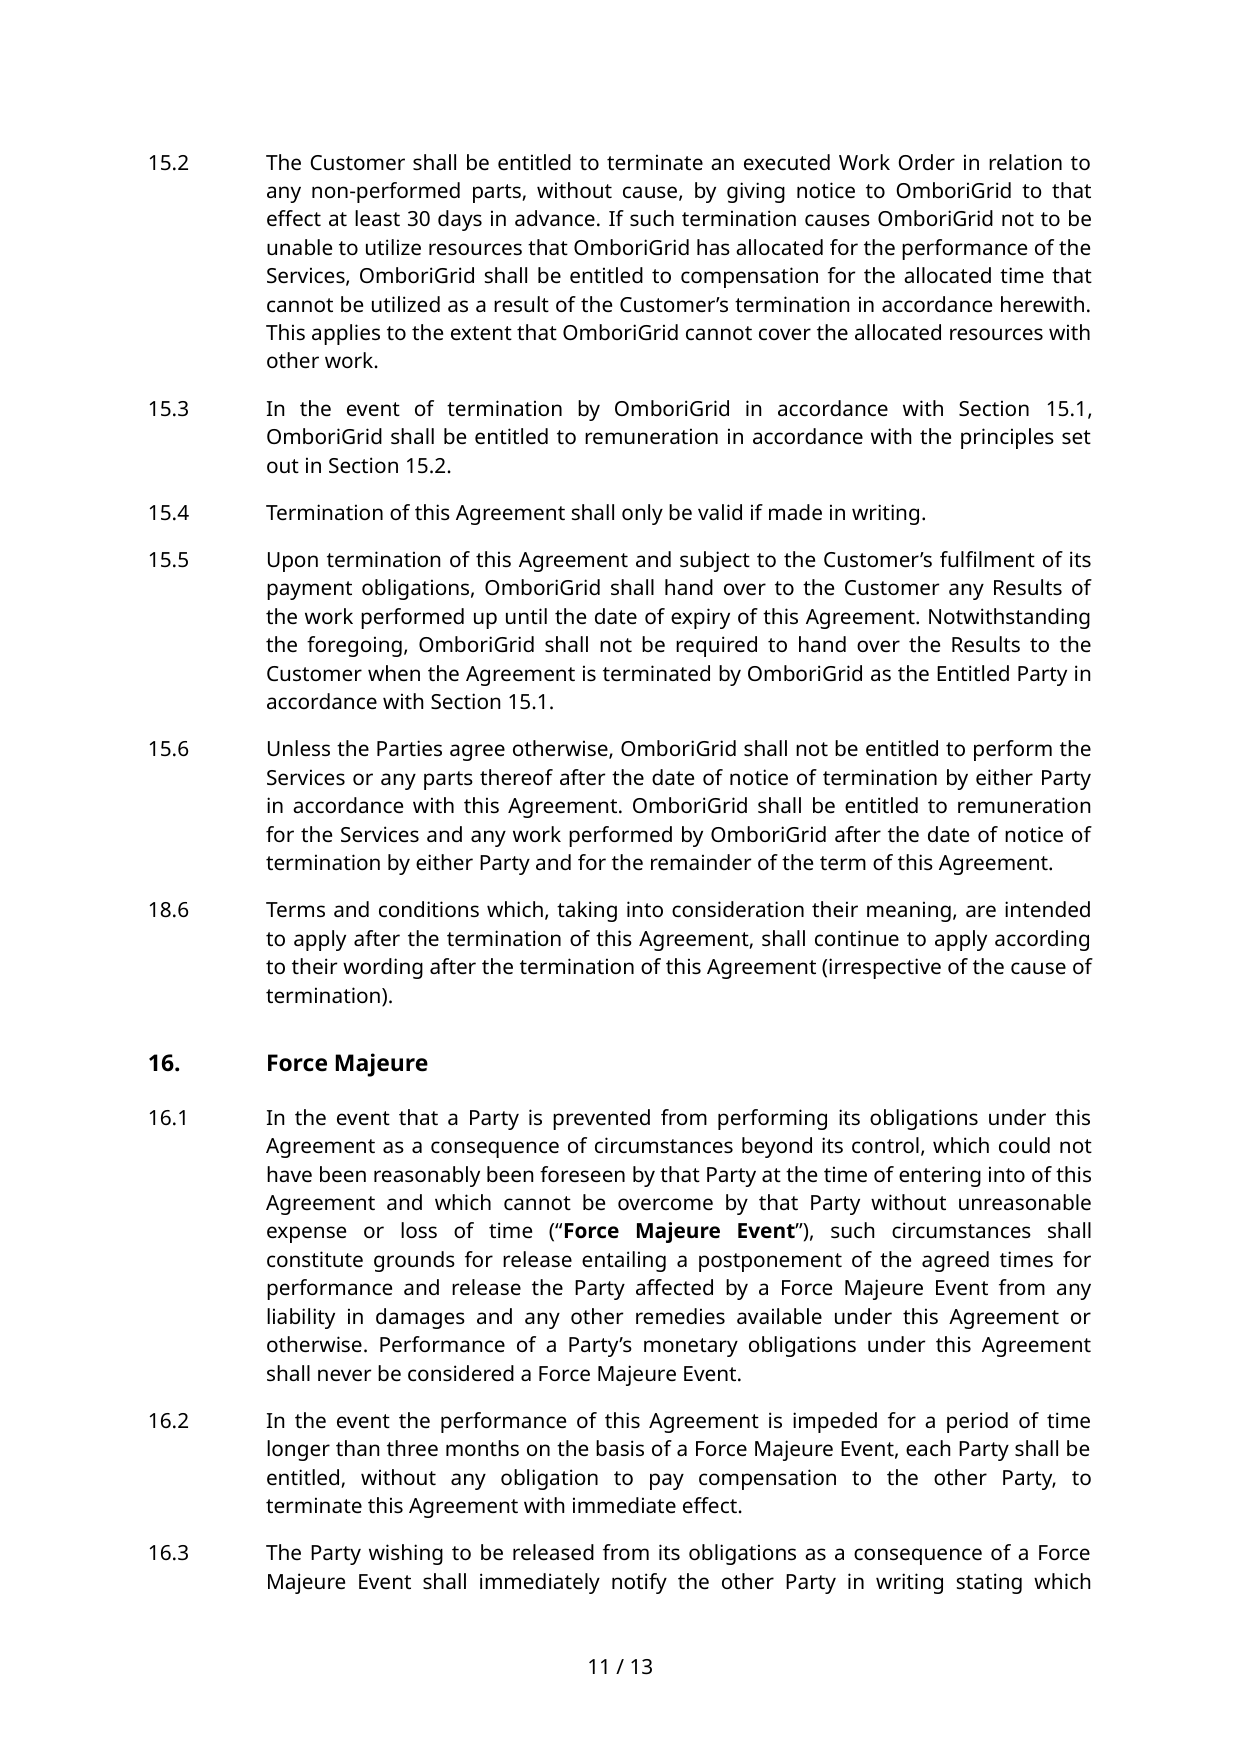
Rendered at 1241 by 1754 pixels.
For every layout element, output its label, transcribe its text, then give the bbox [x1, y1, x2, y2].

subtitle In the event that a Party is prevented from performing its obligations under this Agreement as a consequence of circumstances beyond its control, which could not have been reasonably been foreseen by that Party at the time of entering into of this Agreement and which cannot be overcome by that Party without unreasonable expense or loss of time (“Force Majeure Event”), such circumstances shall constitute grounds for release entailing a postponement of the agreed times for performance and release the Party affected by a Force Majeure Event from any liability in damages and any other remedies available under this Agreement or otherwise. Performance of a Party’s monetary obligations under this Agreement shall never be considered a Force Majeure Event. [148, 1103, 1093, 1387]
subtitle In the event the performance of this Agreement is impeded for a period of time longer than three months on the basis of a Force Majeure Event, each Party shall be entitled, without any obligation to pay compensation to the other Party, to terminate this Agreement with immediate effect. [148, 1406, 1093, 1520]
text 18.6 Terms and conditions which, taking into consideration their meaning, are intended to apply after the termination of this Agreement, shall continue to apply according to their wording after the termination of this Agreement (irrespective of the cause of termination). [148, 895, 1093, 1009]
subtitle The Customer shall be entitled to terminate an executed Work Order in relation to any non-performed parts, without cause, by giving notice to OmboriGrid to that effect at least 30 days in advance. If such termination causes OmboriGrid not to be unable to utilize resources that OmboriGrid has allocated for the performance of the Services, OmboriGrid shall be entitled to compensation for the allocated time that cannot be utilized as a result of the Customer’s termination in accordance herewith. This applies to the extent that OmboriGrid cannot cover the allocated resources with other work. [148, 148, 1093, 375]
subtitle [148, 1538, 1093, 1595]
subtitle Unless the Parties agree otherwise, OmboriGrid shall not be entitled to perform the Services or any parts thereof after the date of notice of termination by either Party in accordance with this Agreement. OmboriGrid shall be entitled to remuneration for the Services and any work performed by OmboriGrid after the date of notice of termination by either Party and for the remainder of the term of this Agreement. [148, 734, 1093, 877]
subtitle Upon termination of this Agreement and subject to the Customer’s fulfilment of its payment obligations, OmboriGrid shall hand over to the Customer any Results of the work performed up until the date of expiry of this Agreement. Notwithstanding the foregoing, OmboriGrid shall not be required to hand over the Results to the Customer when the Agreement is terminated by OmboriGrid as the Entitled Party in accordance with Section 15.1. [148, 545, 1093, 716]
subtitle Termination of this Agreement shall only be valid if made in writing. [148, 498, 1093, 526]
subtitle Force Majeure [148, 1047, 1093, 1078]
subtitle In the event of termination by OmboriGrid in accordance with Section 15.1, OmboriGrid shall be entitled to remuneration in accordance with the principles set out in Section 15.2. [148, 394, 1093, 479]
